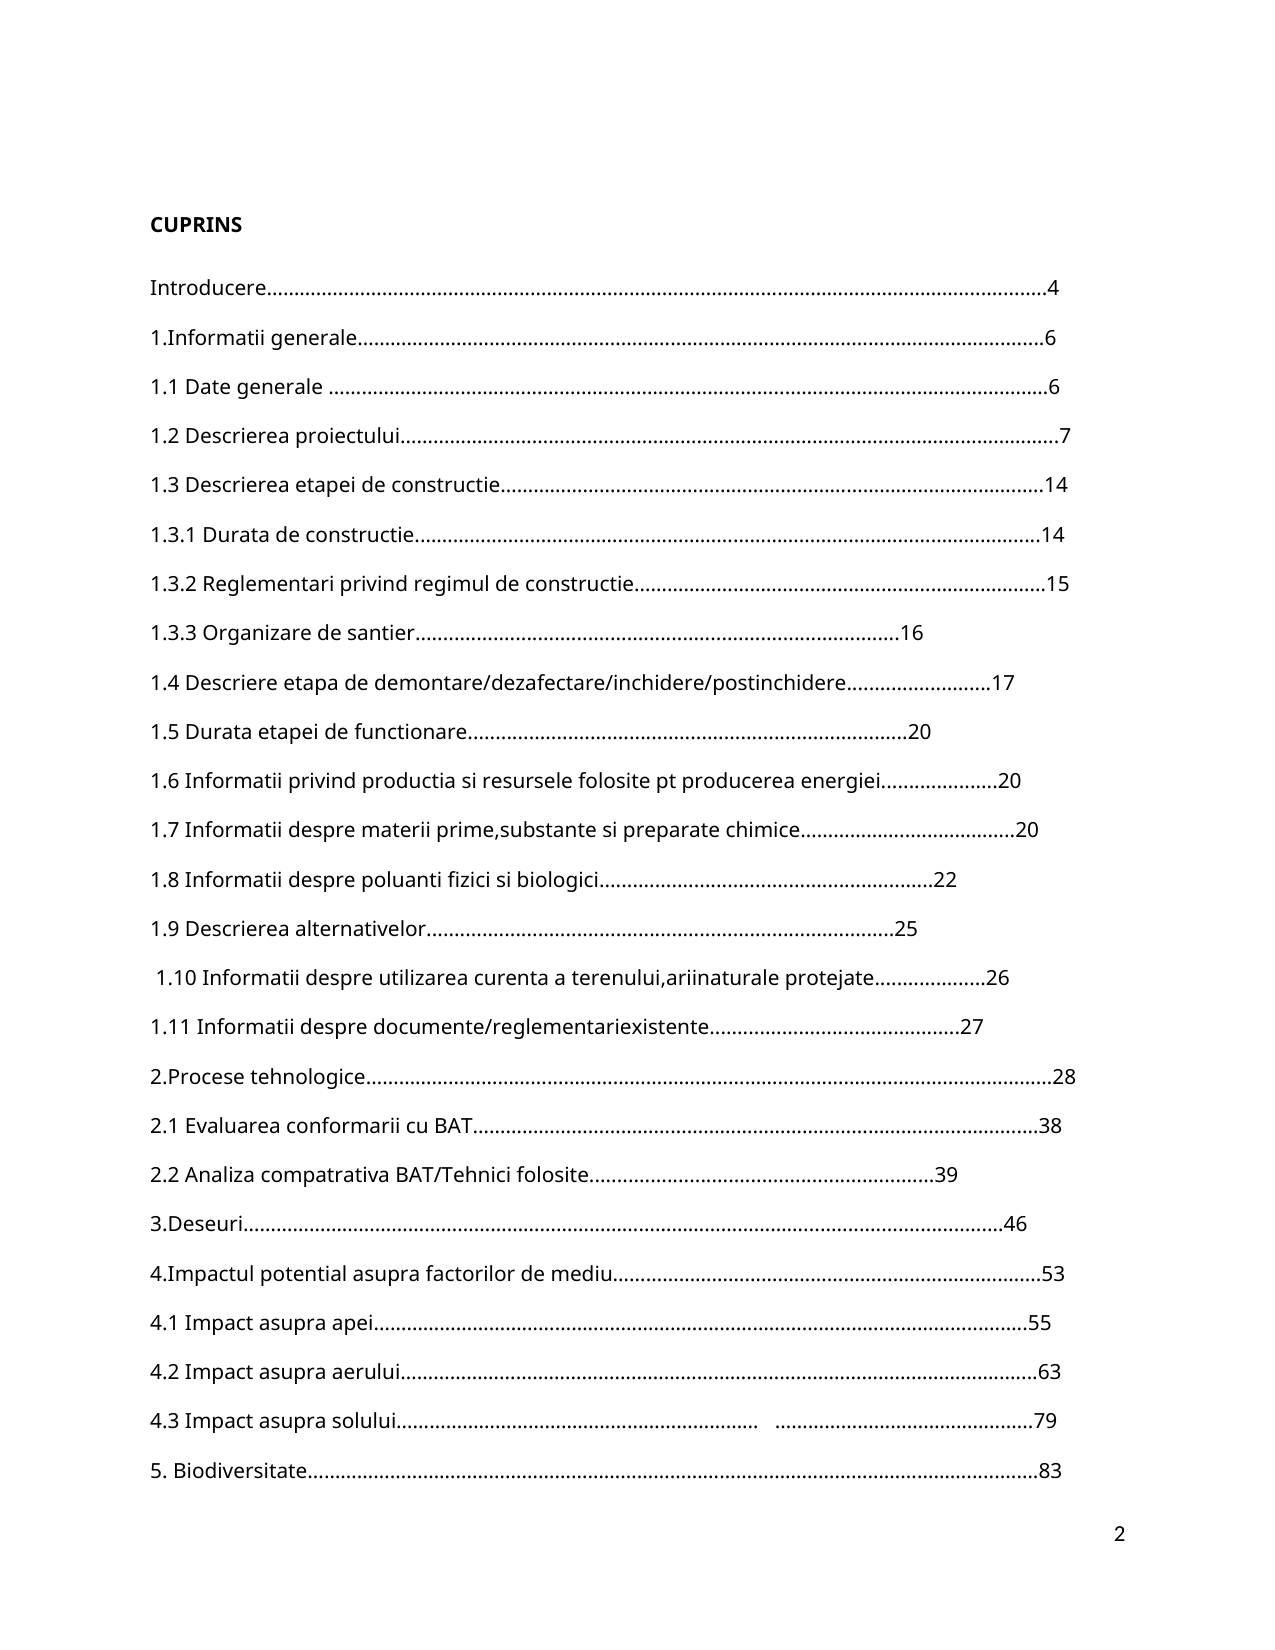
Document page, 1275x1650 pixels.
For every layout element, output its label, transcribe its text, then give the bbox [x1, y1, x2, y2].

text 1.3.1 Durata de constructie.……………………………………………………………………………………………….....14 [150, 520, 1125, 548]
text CUPRINS [150, 210, 1125, 238]
text 3.Deseuri………………………………………………………………………………………….................................…46 [150, 1209, 1125, 1238]
text 1.2 Descrierea proiectului………………………………………………………………………………………………………...7 [150, 421, 1125, 450]
text 1.Informatii generale……………………………………………………………………………………………………...........6 [150, 323, 1125, 351]
text 1.5 Durata etapei de functionare...............................................................................20 [150, 717, 1125, 745]
text 2.Procese tehnologice……………………………………………………………………………………………..………………28 [150, 1062, 1125, 1090]
text Introducere………………………………………………………………………………………………………………............….4 [150, 273, 1125, 302]
text 1.6 Informatii privind productia si resursele folosite pt producerea energiei.....................20 [150, 766, 1125, 794]
text 1.11 Informatii despre documente/reglementariexistente.............................................27 [150, 1012, 1125, 1041]
text 4.1 Impact asupra apei…………………………………………………………………………………………….........…..55 [150, 1308, 1125, 1337]
text 1.1 Date generale ……………………………………………………………………........………………………………………6 [150, 372, 1125, 400]
text 4.3 Impact asupra solului………………………………………………………… …………………………………...…..79 [150, 1407, 1125, 1435]
text 1.3.3 Organizare de santier.......................................................................................16 [150, 618, 1125, 647]
text 1.9 Descrierea alternativelor....................................................................................25 [150, 914, 1125, 942]
text 1.3.2 Reglementari privind regimul de constructie…………………………………………………………………15 [150, 569, 1125, 597]
text 1.8 Informatii despre poluanti fizici si biologici............................................................22 [150, 865, 1125, 893]
text 1.10 Informatii despre utilizarea curenta a terenului,ariinaturale protejate....................26 [150, 963, 1125, 992]
text 1.7 Informatii despre materii prime,substante si preparate chimice……………….......…………..20 [150, 815, 1125, 844]
text 4.2 Impact asupra aerului………………………………………………………………………………………………..…...63 [150, 1357, 1125, 1386]
text 4.Impactul potential asupra factorilor de mediu……………………………………………………………..…….53 [150, 1259, 1125, 1287]
text 1.4 Descriere etapa de demontare/dezafectare/inchidere/postinchidere..........................17 [150, 668, 1125, 696]
text 5. Biodiversitate………………………………………………………………………………………………………….........….83 [150, 1456, 1125, 1484]
text 2.1 Evaluarea conformarii cu BAT……………………………………………………………………………..………..…38 [150, 1111, 1125, 1139]
text 1.3 Descrierea etapei de constructie…………………………………………………………………………………..….14 [150, 471, 1125, 499]
text 2.2 Analiza compatrativa BAT/Tehnici folosite..............................................................39 [150, 1160, 1125, 1189]
